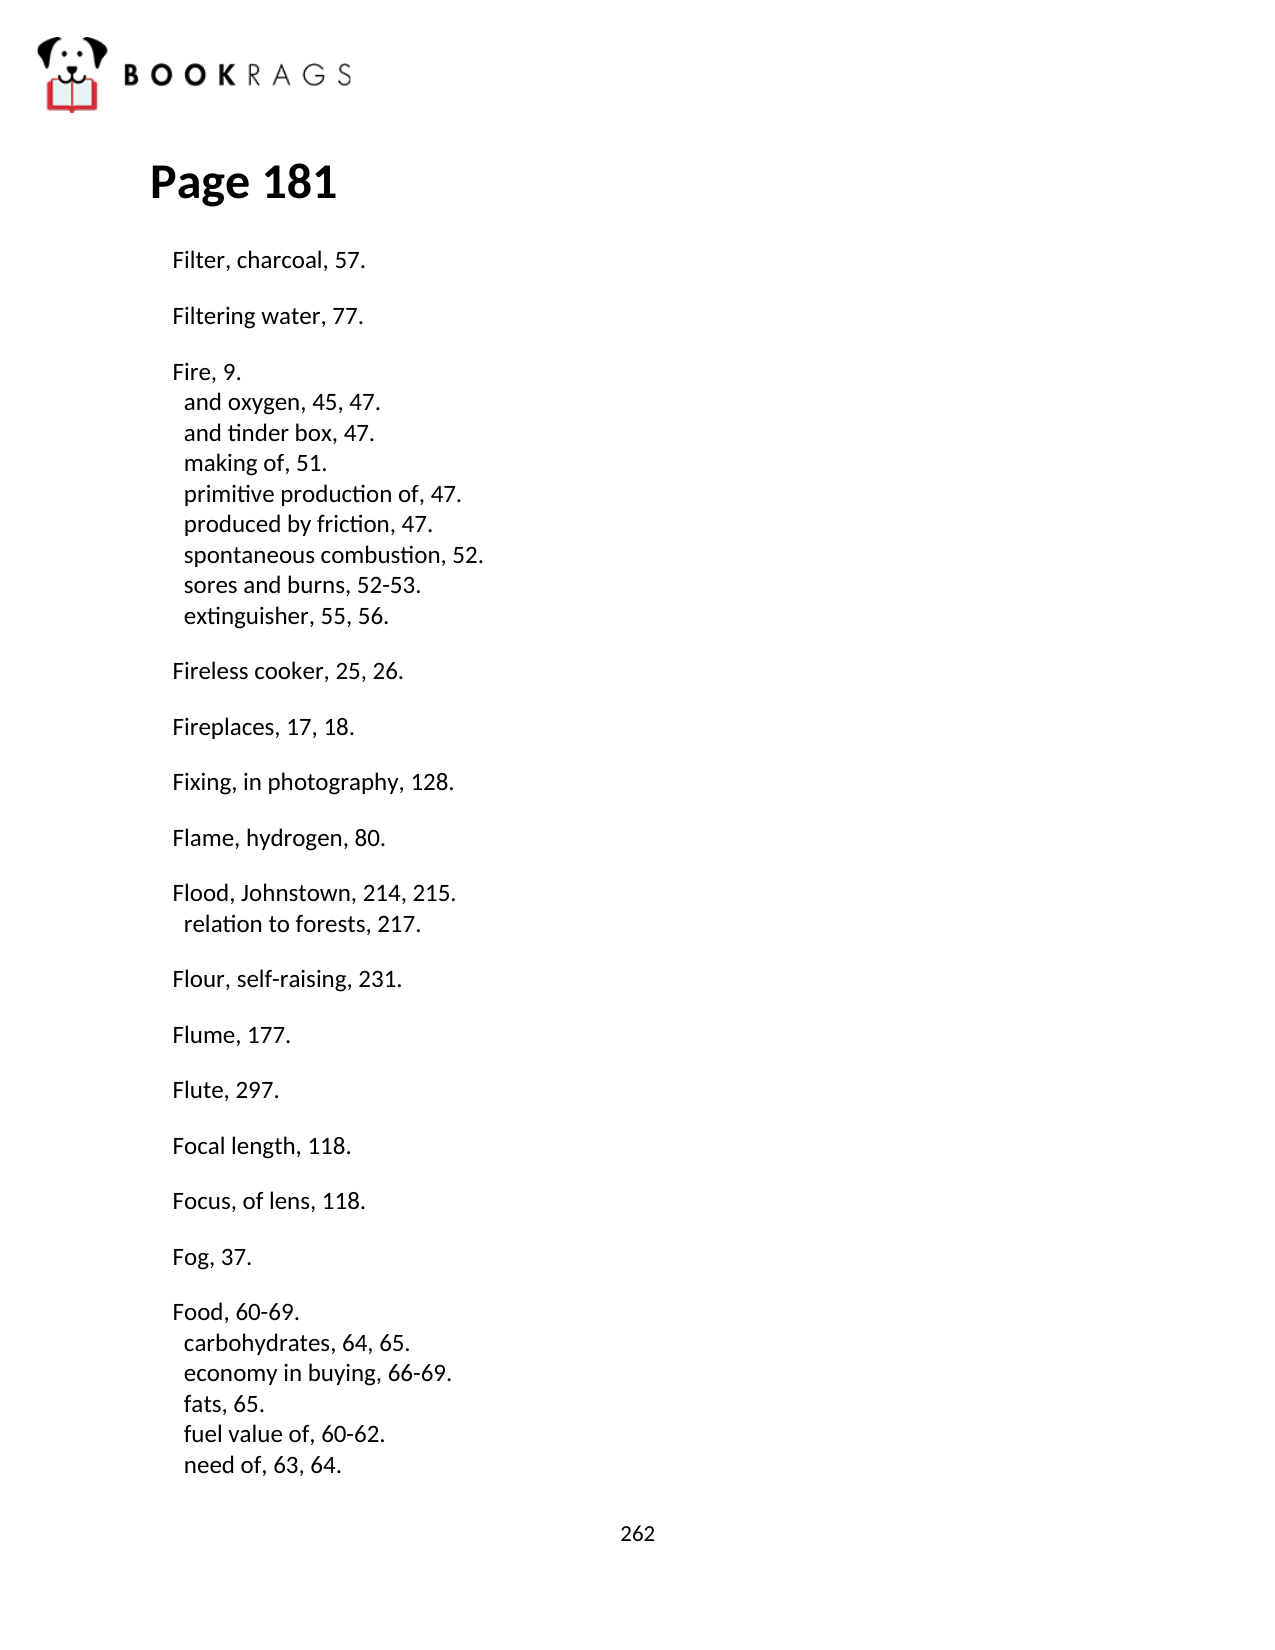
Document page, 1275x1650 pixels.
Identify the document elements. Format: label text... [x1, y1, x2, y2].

text Filter, charcoal, 57. [150, 244, 1125, 275]
picture [37, 37, 351, 113]
text Flour, self-raising, 231. [150, 963, 1125, 994]
text Flame, hydrogen, 80. [150, 822, 1125, 852]
text Fireless cooker, 25, 26. [150, 655, 1125, 686]
text Filtering water, 77. [150, 300, 1125, 331]
text Flume, 177. [150, 1019, 1125, 1049]
text Focus, of lens, 118. [150, 1186, 1125, 1216]
text Fog, 37. [150, 1241, 1125, 1272]
text Fixing, in photography, 128. [150, 766, 1125, 797]
text Flood, Johnstown, 214, 215. relation to forests, 217. [150, 877, 1125, 938]
text Flute, 297. [150, 1074, 1125, 1105]
text Page 181 [150, 150, 1125, 211]
text Fireplaces, 17, 18. [150, 711, 1125, 741]
text Focal length, 118. [150, 1130, 1125, 1161]
text Fire, 9. and oxygen, 45, 47. and tinder box, 47. making of, 51. primitive production of, 47. produced by friction, 47. spontaneous combustion, 52. sores and burns, 52-53. extinguisher, 55, 56. [150, 356, 1125, 630]
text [150, 1297, 1125, 1480]
